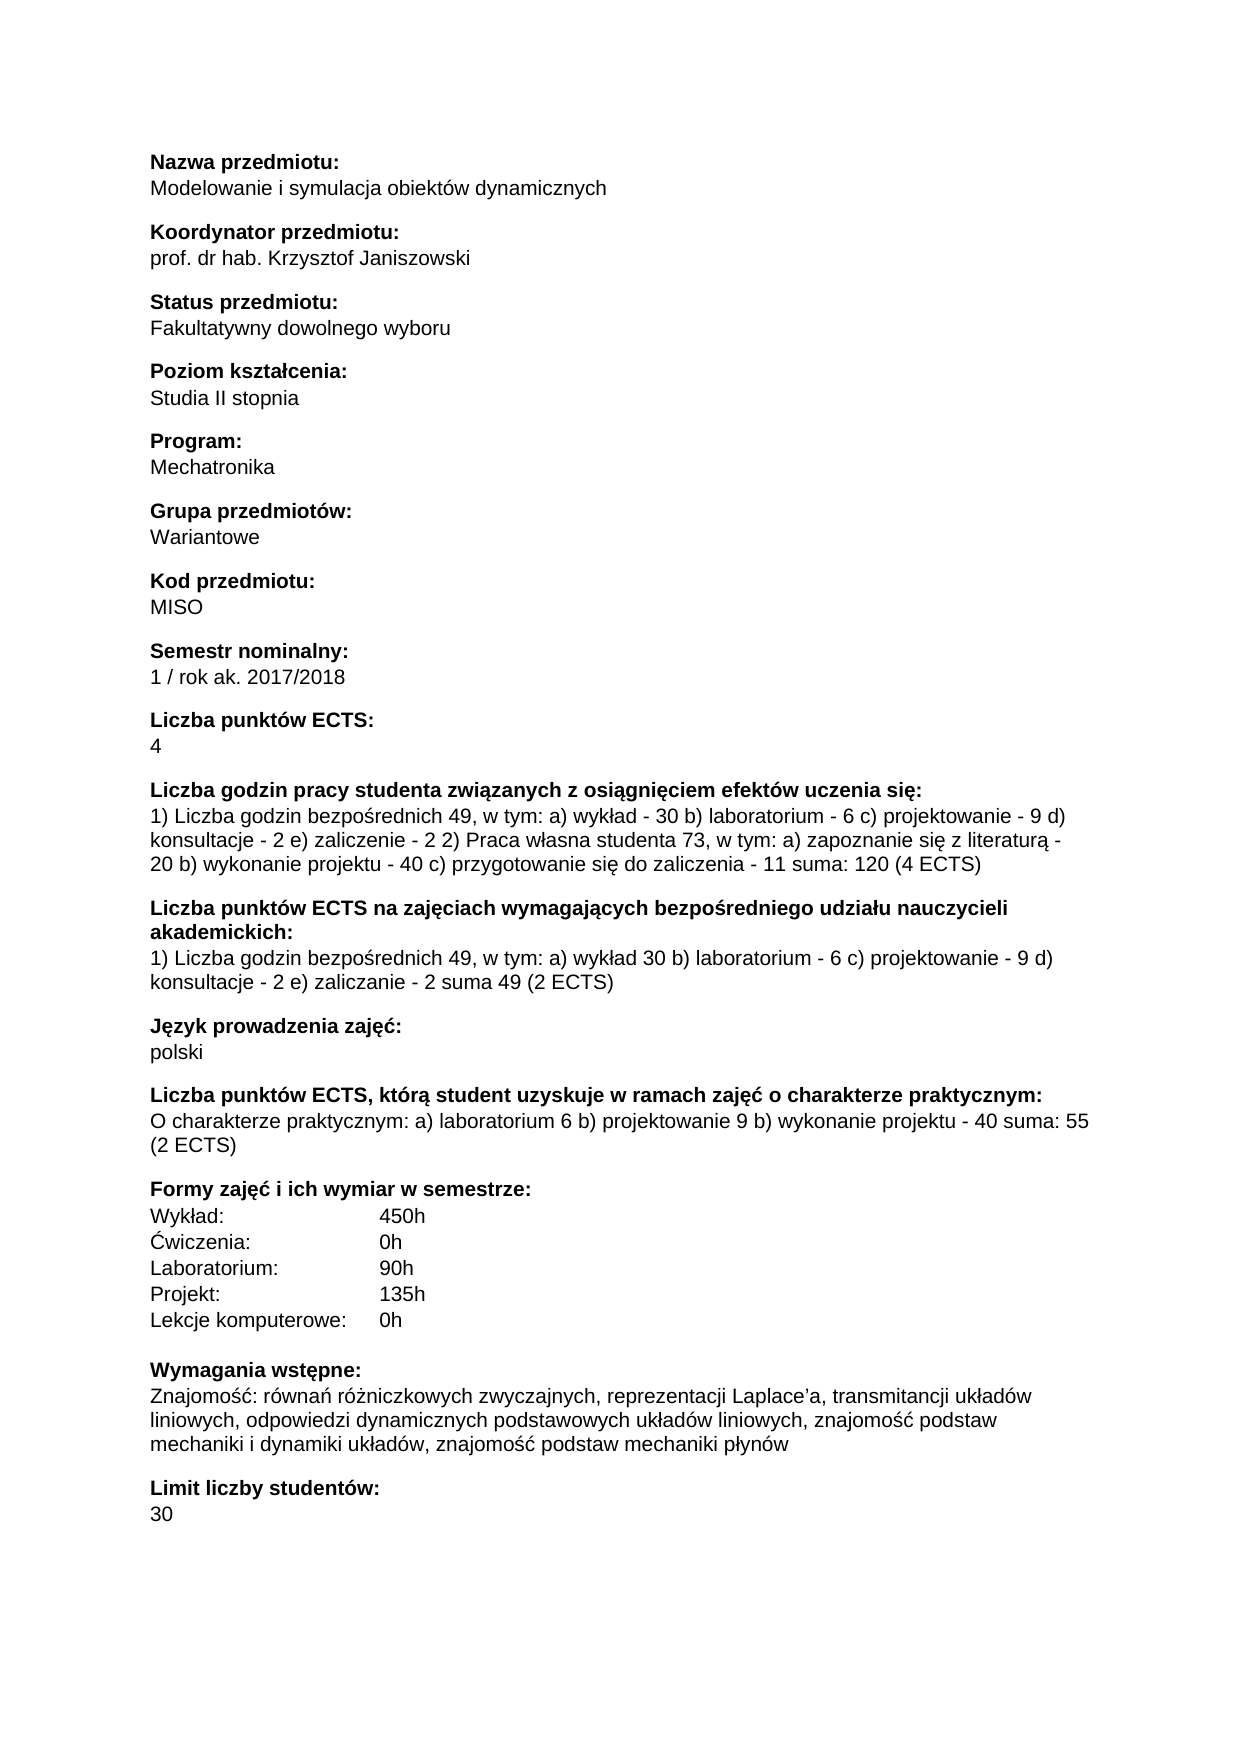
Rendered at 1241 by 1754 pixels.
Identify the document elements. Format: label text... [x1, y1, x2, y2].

text Semestr nominalny: [150, 638, 1090, 662]
text Status przedmiotu: [150, 289, 1090, 313]
table_cell Projekt: [140, 1282, 367, 1306]
text prof. dr hab. Krzysztof Janiszowski [150, 246, 1090, 270]
text Program: [150, 429, 1090, 453]
text Mechatronika [150, 455, 1090, 479]
text Wariantowe [150, 525, 1090, 549]
text Liczba godzin pracy studenta związanych z osiągnięciem efektów uczenia się: [150, 778, 1090, 802]
text 4 [150, 734, 1090, 758]
table_cell 0h [369, 1306, 597, 1332]
text Koordynator przedmiotu: [150, 220, 1090, 244]
table_cell 135h [369, 1280, 597, 1306]
text Liczba punktów ECTS na zajęciach wymagających bezpośredniego udziału nauczycieli akademickich: [150, 896, 1090, 944]
text Wymagania wstępne: [150, 1358, 1090, 1382]
text Liczba punktów ECTS: [150, 708, 1090, 732]
table_cell Lekcje komputerowe: [140, 1308, 367, 1332]
text Poziom kształcenia: [150, 359, 1090, 383]
table_cell 90h [369, 1254, 597, 1280]
text 1) Liczba godzin bezpośrednich 49, w tym: a) wykład - 30 b) laboratorium - 6 c) projektowanie - 9 d) konsultacje - 2 e) zaliczenie - 2 2) Praca własna studenta 73, w tym: a) zapoznanie się z literaturą - 20 b) wykonanie projektu - 40 c) przygotowanie się do zaliczenia - 11 suma: 120 (4 ECTS) [150, 804, 1090, 876]
text Studia II stopnia [150, 385, 1090, 409]
text O charakterze praktycznym: a) laboratorium 6 b) projektowanie 9 b) wykonanie projektu - 40 suma: 55 (2 ECTS) [150, 1109, 1090, 1157]
text Liczba punktów ECTS, którą student uzyskuje w ramach zajęć o charakterze praktycznym: [150, 1083, 1090, 1107]
text Nazwa przedmiotu: [150, 150, 1090, 174]
text Znajomość: równań różniczkowych zwyczajnych, reprezentacji Laplace’a, transmitancji układów liniowych, odpowiedzi dynamicznych podstawowych układów liniowych, znajomość podstaw mechaniki i dynamiki układów, znajomość podstaw mechaniki płynów [150, 1384, 1090, 1456]
text Kod przedmiotu: [150, 569, 1090, 593]
text Fakultatywny dowolnego wyboru [150, 316, 1090, 339]
text 30 [150, 1502, 1090, 1526]
text Modelowanie i symulacja obiektów dynamicznych [150, 176, 1090, 200]
text Formy zajęć i ich wymiar w semestrze: [150, 1177, 1090, 1201]
text MISO [150, 595, 1090, 619]
table_header 450h [369, 1204, 597, 1228]
text Limit liczby studentów: [150, 1476, 1090, 1499]
table_cell 0h [369, 1228, 597, 1254]
table_cell Ćwiczenia: [140, 1230, 367, 1254]
table_header Wykład: [140, 1204, 367, 1228]
text Grupa przedmiotów: [150, 499, 1090, 523]
text 1 / rok ak. 2017/2018 [150, 664, 1090, 688]
table_cell Laboratorium: [140, 1256, 367, 1280]
text polski [150, 1039, 1090, 1063]
text 1) Liczba godzin bezpośrednich 49, w tym: a) wykład 30 b) laboratorium - 6 c) projektowanie - 9 d) konsultacje - 2 e) zaliczanie - 2 suma 49 (2 ECTS) [150, 946, 1090, 994]
text Język prowadzenia zajęć: [150, 1013, 1090, 1037]
